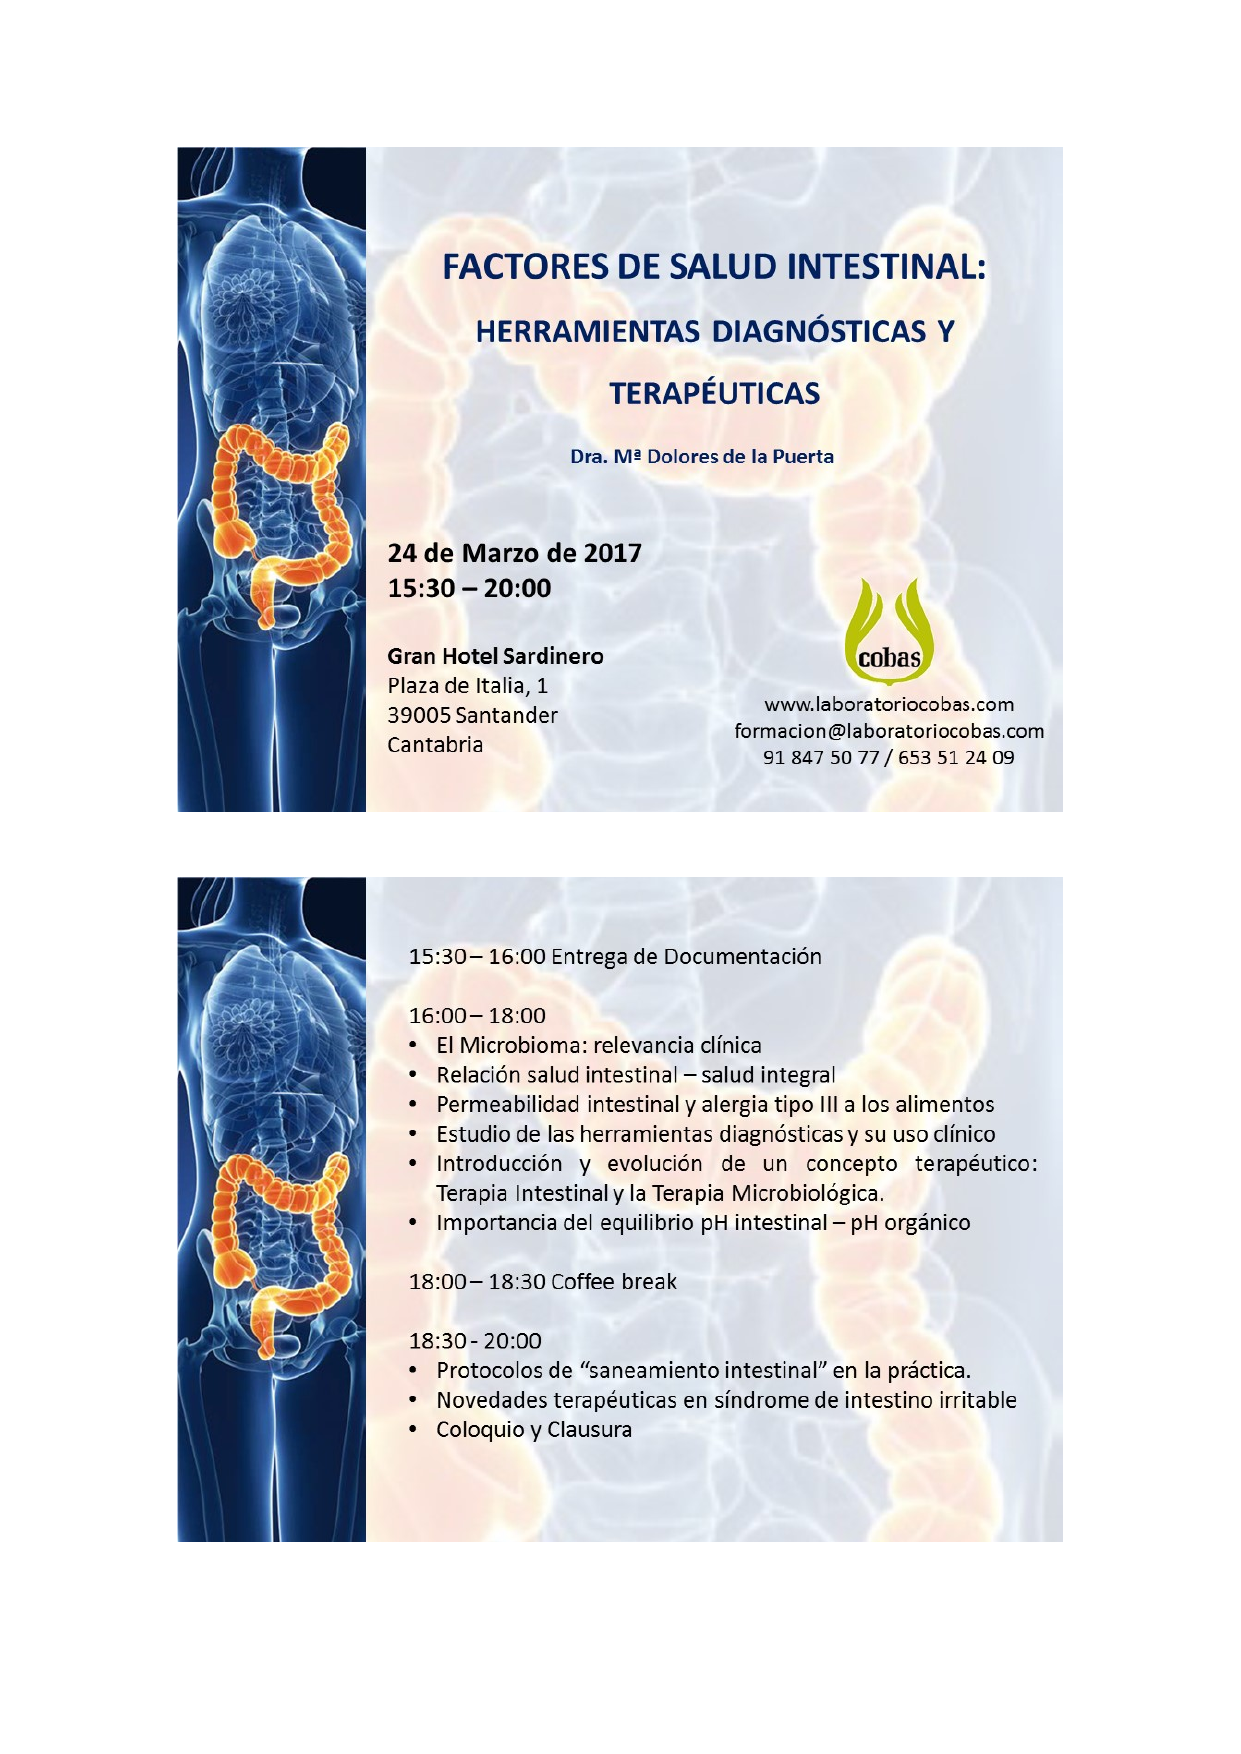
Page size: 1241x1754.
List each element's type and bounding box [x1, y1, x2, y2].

picture [177, 147, 1063, 812]
picture [177, 877, 1063, 1542]
